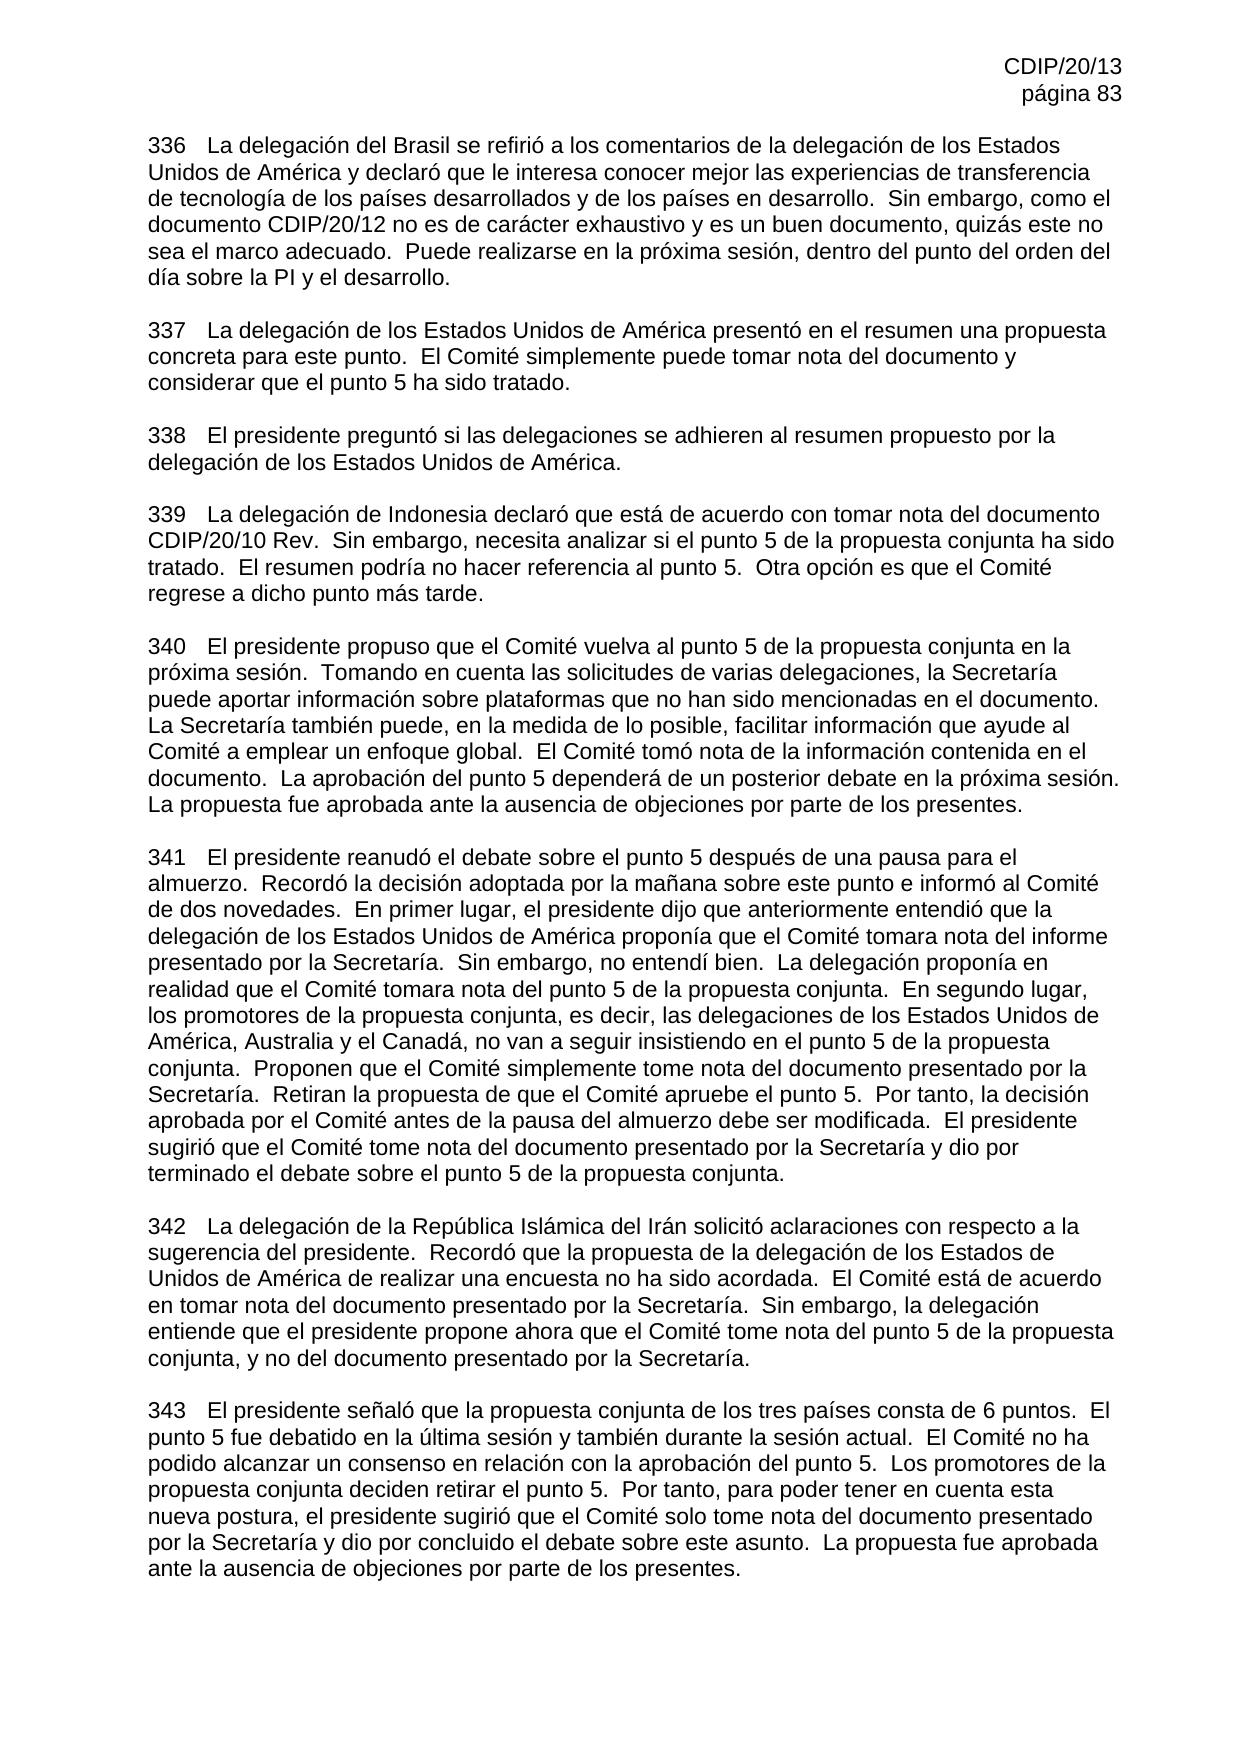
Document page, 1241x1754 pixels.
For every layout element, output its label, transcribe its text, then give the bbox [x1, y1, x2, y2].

text El presidente propuso que el Comité vuelva al punto 5 de la propuesta conjunta en la próxima sesión. Tomando en cuenta las solicitudes de varias delegaciones, la Secretaría puede aportar información sobre plataformas que no han sido mencionadas en el documento. La Secretaría también puede, en la medida de lo posible, facilitar información que ayude al Comité a emplear un enfoque global. El Comité tomó nota de la información contenida en el documento. La aprobación del punto 5 dependerá de un posterior debate en la próxima sesión. La propuesta fue aprobada ante la ausencia de objeciones por parte de los presentes. [148, 633, 1122, 817]
text La delegación de los Estados Unidos de América presentó en el resumen una propuesta concreta para este punto. El Comité simplemente puede tomar nota del documento y considerar que el punto 5 ha sido tratado. [148, 317, 1122, 396]
text El presidente señaló que la propuesta conjunta de los tres países consta de 6 puntos. El punto 5 fue debatido en la última sesión y también durante la sesión actual. El Comité no ha podido alcanzar un consenso en relación con la aprobación del punto 5. Los promotores de la propuesta conjunta deciden retirar el punto 5. Por tanto, para poder tener en cuenta esta nueva postura, el presidente sugirió que el Comité solo tome nota del documento presentado por la Secretaría y dio por concluido el debate sobre este asunto. La propuesta fue aprobada ante la ausencia de objeciones por parte de los presentes. [148, 1397, 1122, 1582]
text La delegación de la República Islámica del Irán solicitó aclaraciones con respecto a la sugerencia del presidente. Recordó que la propuesta de la delegación de los Estados de Unidos de América de realizar una encuesta no ha sido acordada. El Comité está de acuerdo en tomar nota del documento presentado por la Secretaría. Sin embargo, la delegación entiende que el presidente propone ahora que el Comité tome nota del punto 5 de la propuesta conjunta, y no del documento presentado por la Secretaría. [148, 1213, 1122, 1371]
text La delegación del Brasil se refirió a los comentarios de la delegación de los Estados Unidos de América y declaró que le interesa conocer mejor las experiencias de transferencia de tecnología de los países desarrollados y de los países en desarrollo. Sin embargo, como el documento CDIP/20/12 no es de carácter exhaustivo y es un buen documento, quizás este no sea el marco adecuado. Puede realizarse en la próxima sesión, dentro del punto del orden del día sobre la PI y el desarrollo. [148, 132, 1122, 290]
text El presidente reanudó el debate sobre el punto 5 después de una pausa para el almuerzo. Recordó la decisión adoptada por la mañana sobre este punto e informó al Comité de dos novedades. En primer lugar, el presidente dijo que anteriormente entendió que la delegación de los Estados Unidos de América proponía que el Comité tomara nota del informe presentado por la Secretaría. Sin embargo, no entendí bien. La delegación proponía en realidad que el Comité tomara nota del punto 5 de la propuesta conjunta. En segundo lugar, los promotores de la propuesta conjunta, es decir, las delegaciones de los Estados Unidos de América, Australia y el Canadá, no van a seguir insistiendo en el punto 5 de la propuesta conjunta. Proponen que el Comité simplemente tome nota del documento presentado por la Secretaría. Retiran la propuesta de que el Comité apruebe el punto 5. Por tanto, la decisión aprobada por el Comité antes de la pausa del almuerzo debe ser modificada. El presidente sugirió que el Comité tome nota del documento presentado por la Secretaría y dio por terminado el debate sobre el punto 5 de la propuesta conjunta. [148, 844, 1122, 1186]
text La delegación de Indonesia declaró que está de acuerdo con tomar nota del documento CDIP/20/10 Rev. Sin embargo, necesita analizar si el punto 5 de la propuesta conjunta ha sido tratado. El resumen podría no hacer referencia al punto 5. Otra opción es que el Comité regrese a dicho punto más tarde. [148, 501, 1122, 607]
text El presidente preguntó si las delegaciones se adhieren al resumen propuesto por la delegación de los Estados Unidos de América. [148, 422, 1122, 475]
